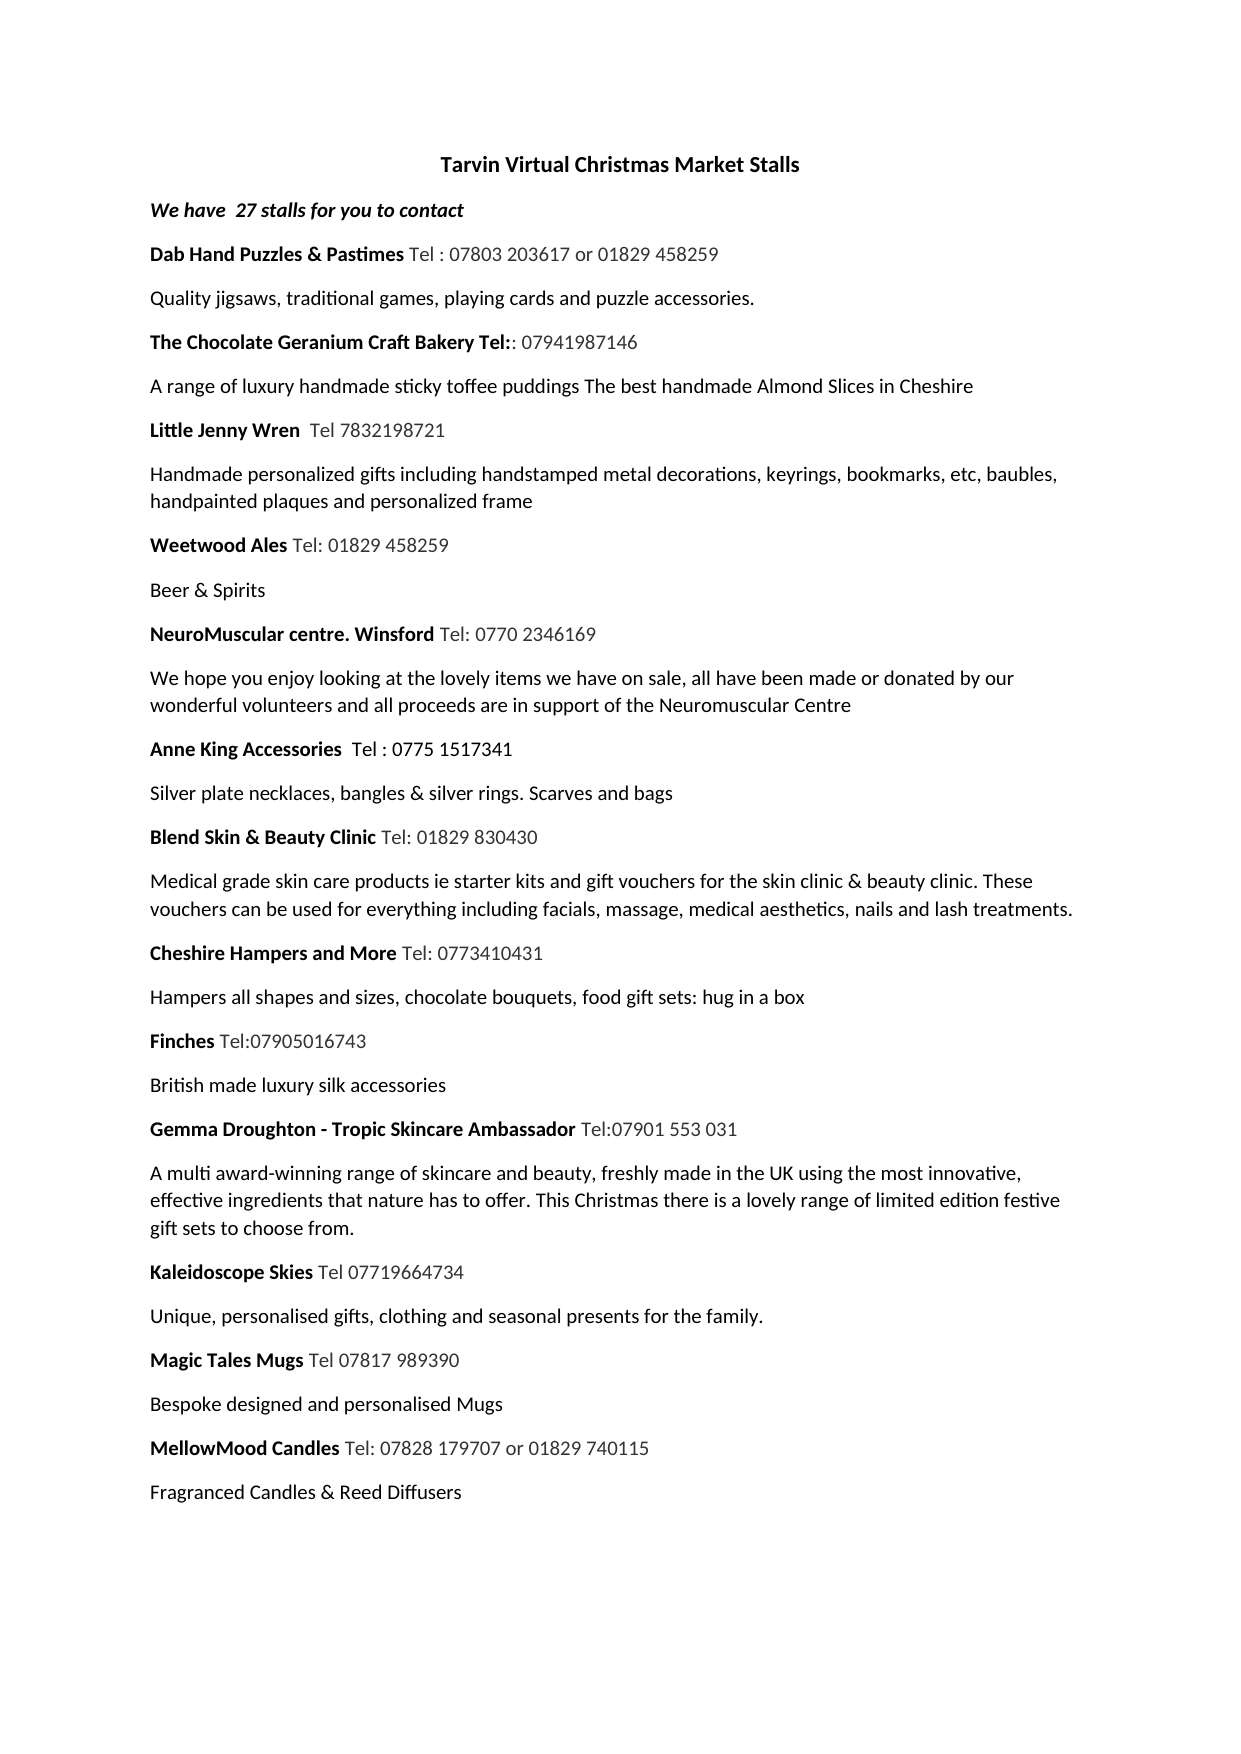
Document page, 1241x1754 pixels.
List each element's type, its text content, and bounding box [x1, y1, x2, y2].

text Quality jigsaws, traditional games, playing cards and puzzle accessories. [150, 285, 1090, 310]
text British made luxury silk accessories [150, 1072, 1090, 1098]
text Silver plate necklaces, bangles & silver rings. Scarves and bags [150, 780, 1090, 806]
text Weetwood Ales Tel: 01829 458259 [150, 533, 1090, 558]
text Finches Tel:07905016743 [150, 1028, 1090, 1053]
text The Chocolate Geranium Craft Bakery Tel:: 07941987146 [150, 329, 1090, 354]
text Gemma Droughton - Tropic Skincare Ambassador Tel:07901 553 031 [150, 1116, 1090, 1142]
text MellowMood Candles Tel: 07828 179707 or 01829 740115 [150, 1435, 1090, 1461]
text Beer & Spirits [150, 577, 1090, 602]
text Medical grade skin care products ie starter kits and gift vouchers for the skin clinic & beauty clinic. These vouchers can be used for everything including facials, massage, medical aesthetics, nails and lash treatments. [150, 868, 1090, 921]
text Magic Tales Mugs Tel 07817 989390 [150, 1347, 1090, 1373]
text Little Jenny Wren Tel 7832198721 [150, 417, 1090, 443]
text NeuroMuscular centre. Winsford Tel: 0770 2346169 [150, 621, 1090, 646]
text A range of luxury handmade sticky toffee puddings The best handmade Almond Slices in Cheshire [150, 373, 1090, 398]
text We hope you enjoy looking at the lovely items we have on sale, all have been made or donated by our wonderful volunteers and all proceeds are in support of the Neuromuscular Centre [150, 665, 1090, 718]
text Bespoke designed and personalised Mugs [150, 1391, 1090, 1417]
text Anne King Accessories Tel : 0775 1517341 [150, 736, 1090, 762]
text Hampers all shapes and sizes, chocolate bouquets, food gift sets: hug in a box [150, 984, 1090, 1009]
text A multi award-winning range of skincare and beauty, freshly made in the UK using the most innovative, effective ingredients that nature has to offer. This Christmas there is a lovely range of limited edition festive gift sets to choose from. [150, 1160, 1090, 1241]
text Handmade personalized gifts including handstamped metal decorations, keyrings, bookmarks, etc, baubles, handpainted plaques and personalized frame [150, 461, 1090, 514]
text Unique, personalised gifts, clothing and seasonal presents for the family. [150, 1303, 1090, 1329]
text Cheshire Hampers and More Tel: 0773410431 [150, 940, 1090, 965]
text Kaleidoscope Skies Tel 07719664734 [150, 1259, 1090, 1284]
text We have 27 stalls for you to contact [150, 197, 1090, 222]
text Blend Skin & Beauty Clinic Tel: 01829 830430 [150, 824, 1090, 850]
text Dab Hand Puzzles & Pastimes Tel : 07803 203617 or 01829 458259 [150, 241, 1090, 266]
text Tarvin Virtual Christmas Market Stalls [150, 150, 1090, 178]
text Fragranced Candles & Reed Diffusers [150, 1479, 1090, 1505]
